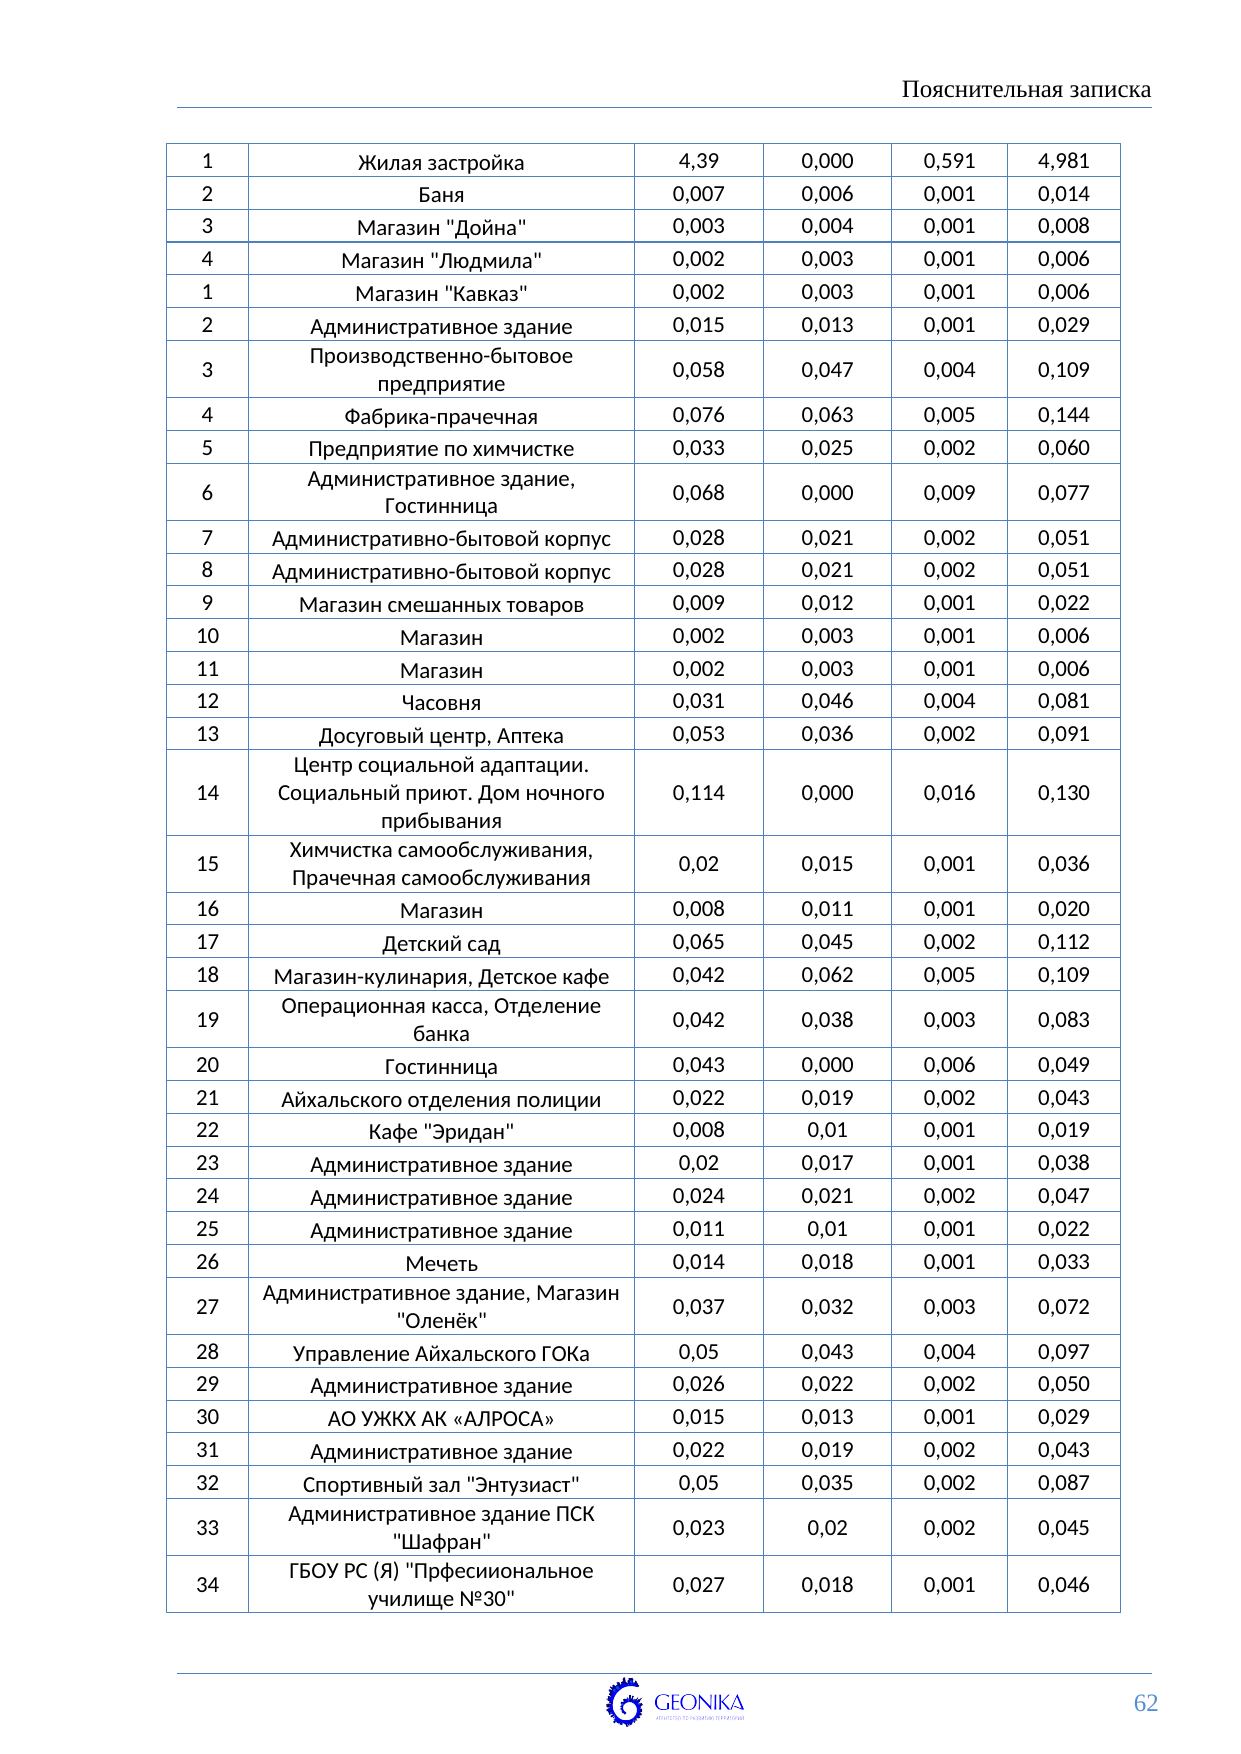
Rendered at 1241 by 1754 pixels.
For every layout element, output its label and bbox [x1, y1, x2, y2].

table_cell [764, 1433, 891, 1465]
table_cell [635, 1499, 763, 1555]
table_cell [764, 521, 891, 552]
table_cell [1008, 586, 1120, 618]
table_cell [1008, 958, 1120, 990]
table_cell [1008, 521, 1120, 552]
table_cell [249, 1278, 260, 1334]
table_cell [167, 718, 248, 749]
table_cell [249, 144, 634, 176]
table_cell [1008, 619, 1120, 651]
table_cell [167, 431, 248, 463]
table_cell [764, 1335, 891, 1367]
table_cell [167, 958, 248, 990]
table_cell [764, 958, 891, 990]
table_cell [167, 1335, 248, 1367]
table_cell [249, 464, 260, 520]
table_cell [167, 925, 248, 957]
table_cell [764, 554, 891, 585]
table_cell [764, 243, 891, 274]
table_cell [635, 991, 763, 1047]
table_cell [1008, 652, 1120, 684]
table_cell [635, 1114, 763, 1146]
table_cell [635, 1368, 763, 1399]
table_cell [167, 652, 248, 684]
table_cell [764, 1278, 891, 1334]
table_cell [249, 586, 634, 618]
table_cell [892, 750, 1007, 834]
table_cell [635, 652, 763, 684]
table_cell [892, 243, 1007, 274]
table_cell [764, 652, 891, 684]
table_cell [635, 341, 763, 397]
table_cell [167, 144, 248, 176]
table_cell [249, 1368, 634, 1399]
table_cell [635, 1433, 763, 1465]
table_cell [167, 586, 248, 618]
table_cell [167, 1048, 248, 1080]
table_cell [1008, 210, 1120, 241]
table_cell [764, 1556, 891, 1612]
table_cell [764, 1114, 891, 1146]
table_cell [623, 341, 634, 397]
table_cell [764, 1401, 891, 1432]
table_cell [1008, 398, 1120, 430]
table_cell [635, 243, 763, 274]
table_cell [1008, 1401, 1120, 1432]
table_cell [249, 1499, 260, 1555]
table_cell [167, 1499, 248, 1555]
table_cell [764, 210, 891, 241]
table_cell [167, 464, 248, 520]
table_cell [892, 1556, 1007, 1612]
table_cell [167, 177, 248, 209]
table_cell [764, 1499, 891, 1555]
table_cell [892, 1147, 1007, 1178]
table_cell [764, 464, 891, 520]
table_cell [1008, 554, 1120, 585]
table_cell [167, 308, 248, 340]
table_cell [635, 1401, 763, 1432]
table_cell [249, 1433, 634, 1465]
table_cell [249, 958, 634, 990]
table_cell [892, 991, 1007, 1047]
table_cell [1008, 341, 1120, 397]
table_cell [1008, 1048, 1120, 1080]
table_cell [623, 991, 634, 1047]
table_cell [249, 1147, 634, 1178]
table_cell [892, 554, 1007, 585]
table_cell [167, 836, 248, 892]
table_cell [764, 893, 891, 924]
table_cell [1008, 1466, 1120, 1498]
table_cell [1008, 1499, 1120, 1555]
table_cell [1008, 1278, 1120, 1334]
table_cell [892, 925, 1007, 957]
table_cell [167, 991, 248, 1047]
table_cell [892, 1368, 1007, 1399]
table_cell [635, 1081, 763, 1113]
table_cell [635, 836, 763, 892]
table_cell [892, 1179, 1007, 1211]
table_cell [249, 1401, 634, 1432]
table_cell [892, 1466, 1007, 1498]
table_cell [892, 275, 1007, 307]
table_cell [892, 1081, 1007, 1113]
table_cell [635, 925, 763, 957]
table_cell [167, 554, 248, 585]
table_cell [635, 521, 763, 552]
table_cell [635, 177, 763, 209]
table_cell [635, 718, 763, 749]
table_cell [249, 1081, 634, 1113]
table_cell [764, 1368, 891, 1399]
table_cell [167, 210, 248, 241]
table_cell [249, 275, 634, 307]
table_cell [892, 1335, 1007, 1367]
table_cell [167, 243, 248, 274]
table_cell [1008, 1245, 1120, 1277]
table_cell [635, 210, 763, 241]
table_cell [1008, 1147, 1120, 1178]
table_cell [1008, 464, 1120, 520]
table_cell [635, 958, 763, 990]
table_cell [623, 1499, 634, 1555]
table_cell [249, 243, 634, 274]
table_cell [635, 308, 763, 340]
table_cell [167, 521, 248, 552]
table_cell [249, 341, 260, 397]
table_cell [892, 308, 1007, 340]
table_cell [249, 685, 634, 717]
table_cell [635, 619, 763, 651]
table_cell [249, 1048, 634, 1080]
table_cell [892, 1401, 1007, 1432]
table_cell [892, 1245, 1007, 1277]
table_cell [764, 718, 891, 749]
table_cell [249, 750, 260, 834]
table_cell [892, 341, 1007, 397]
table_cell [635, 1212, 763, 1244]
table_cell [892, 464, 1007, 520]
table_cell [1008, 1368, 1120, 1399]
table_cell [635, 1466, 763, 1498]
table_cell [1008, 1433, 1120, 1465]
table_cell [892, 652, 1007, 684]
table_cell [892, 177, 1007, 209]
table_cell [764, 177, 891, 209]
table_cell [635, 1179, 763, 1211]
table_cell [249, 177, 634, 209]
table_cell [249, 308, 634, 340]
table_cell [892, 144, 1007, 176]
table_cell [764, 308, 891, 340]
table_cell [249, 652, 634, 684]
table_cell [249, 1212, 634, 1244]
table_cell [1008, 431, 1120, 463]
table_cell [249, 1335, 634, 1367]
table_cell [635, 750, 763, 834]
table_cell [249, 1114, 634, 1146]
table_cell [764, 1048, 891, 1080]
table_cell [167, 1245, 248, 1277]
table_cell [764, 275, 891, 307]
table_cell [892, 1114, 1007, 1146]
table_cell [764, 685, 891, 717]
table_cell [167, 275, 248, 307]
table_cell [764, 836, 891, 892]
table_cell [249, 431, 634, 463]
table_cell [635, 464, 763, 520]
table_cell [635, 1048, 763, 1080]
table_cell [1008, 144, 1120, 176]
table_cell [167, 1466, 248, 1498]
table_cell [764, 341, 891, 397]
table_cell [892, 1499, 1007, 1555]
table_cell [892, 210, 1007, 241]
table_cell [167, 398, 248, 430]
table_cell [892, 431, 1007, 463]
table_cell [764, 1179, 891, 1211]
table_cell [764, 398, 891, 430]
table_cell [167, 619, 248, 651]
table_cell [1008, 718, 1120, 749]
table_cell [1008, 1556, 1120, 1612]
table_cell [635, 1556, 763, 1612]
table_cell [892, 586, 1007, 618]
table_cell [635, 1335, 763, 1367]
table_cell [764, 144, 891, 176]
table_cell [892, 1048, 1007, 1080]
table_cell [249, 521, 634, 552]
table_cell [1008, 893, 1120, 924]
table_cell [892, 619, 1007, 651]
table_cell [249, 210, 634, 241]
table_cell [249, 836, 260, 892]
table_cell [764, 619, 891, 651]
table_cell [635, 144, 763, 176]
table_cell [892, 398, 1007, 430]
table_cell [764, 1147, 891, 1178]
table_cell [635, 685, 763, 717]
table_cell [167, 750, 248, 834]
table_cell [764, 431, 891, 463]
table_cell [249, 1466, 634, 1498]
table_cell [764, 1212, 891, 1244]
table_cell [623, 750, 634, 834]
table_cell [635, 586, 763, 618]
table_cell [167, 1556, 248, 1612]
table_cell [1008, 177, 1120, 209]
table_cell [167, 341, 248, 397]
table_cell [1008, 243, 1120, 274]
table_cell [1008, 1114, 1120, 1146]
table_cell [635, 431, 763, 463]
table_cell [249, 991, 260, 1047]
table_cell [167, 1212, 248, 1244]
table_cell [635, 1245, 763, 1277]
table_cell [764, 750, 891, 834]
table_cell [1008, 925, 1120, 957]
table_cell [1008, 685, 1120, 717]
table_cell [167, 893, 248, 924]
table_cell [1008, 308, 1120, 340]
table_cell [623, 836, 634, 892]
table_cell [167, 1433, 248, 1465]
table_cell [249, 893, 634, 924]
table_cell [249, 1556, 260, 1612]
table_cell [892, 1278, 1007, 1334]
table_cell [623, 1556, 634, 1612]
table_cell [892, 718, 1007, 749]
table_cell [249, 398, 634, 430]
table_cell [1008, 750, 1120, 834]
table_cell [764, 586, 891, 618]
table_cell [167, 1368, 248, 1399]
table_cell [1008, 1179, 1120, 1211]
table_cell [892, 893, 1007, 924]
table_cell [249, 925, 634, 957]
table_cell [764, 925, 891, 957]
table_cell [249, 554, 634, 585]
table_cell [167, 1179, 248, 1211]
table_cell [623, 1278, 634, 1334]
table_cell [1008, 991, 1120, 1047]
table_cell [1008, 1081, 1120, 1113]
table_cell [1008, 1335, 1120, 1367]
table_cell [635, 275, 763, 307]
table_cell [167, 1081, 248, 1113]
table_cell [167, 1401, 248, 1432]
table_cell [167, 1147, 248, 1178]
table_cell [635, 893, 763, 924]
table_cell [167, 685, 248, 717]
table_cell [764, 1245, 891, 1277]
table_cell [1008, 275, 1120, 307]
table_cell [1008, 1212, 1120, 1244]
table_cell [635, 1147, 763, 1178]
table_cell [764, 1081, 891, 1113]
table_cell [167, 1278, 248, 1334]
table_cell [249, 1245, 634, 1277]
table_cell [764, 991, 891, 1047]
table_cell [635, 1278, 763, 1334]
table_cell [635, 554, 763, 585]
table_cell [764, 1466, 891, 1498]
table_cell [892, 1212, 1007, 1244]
picture [603, 1674, 749, 1731]
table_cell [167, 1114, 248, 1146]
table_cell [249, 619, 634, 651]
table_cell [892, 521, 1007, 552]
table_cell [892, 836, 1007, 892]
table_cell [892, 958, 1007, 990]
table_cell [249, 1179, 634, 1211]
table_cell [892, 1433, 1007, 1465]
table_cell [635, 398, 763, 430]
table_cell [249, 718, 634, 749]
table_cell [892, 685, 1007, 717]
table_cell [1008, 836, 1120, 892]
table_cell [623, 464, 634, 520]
